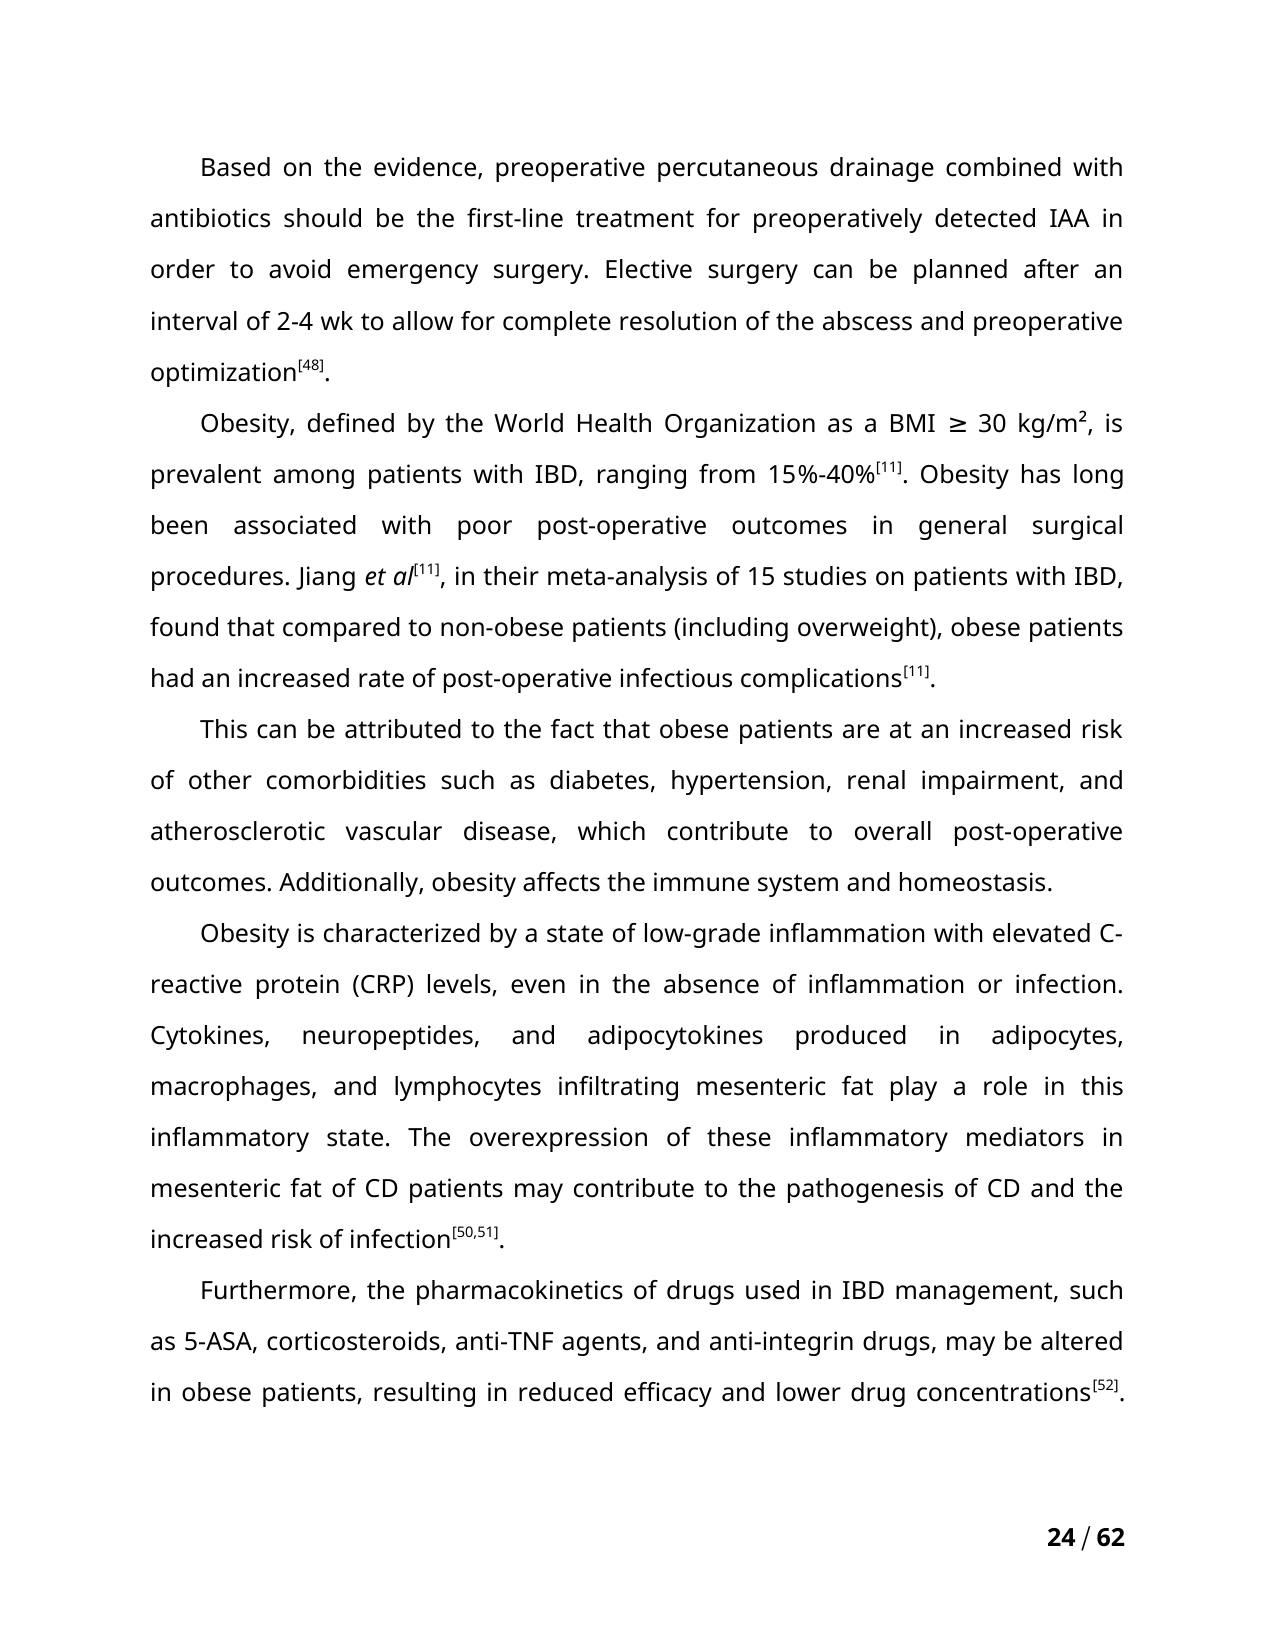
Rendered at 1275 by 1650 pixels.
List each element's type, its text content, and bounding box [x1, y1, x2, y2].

text Obesity is characterized by a state of low-grade inflammation with elevated C-reactive protein (CRP) levels, even in the absence of inflammation or infection. Cytokines, neuropeptides, and adipocytokines produced in adipocytes, macrophages, and lymphocytes infiltrating mesenteric fat play a role in this inflammatory state. The overexpression of these inflammatory mediators in mesenteric fat of CD patients may contribute to the pathogenesis of CD and the increased risk of infection[50,51]. [150, 916, 1125, 1256]
text Obesity, defined by the World Health Organization as a BMI ≥ 30 kg/m², is prevalent among patients with IBD, ranging from 15%-40%[11]. Obesity has long been associated with poor post-operative outcomes in general surgical procedures. Jiang et al[11], in their meta-analysis of 15 studies on patients with IBD, found that compared to non-obese patients (including overweight), obese patients had an increased rate of post-operative infectious complications[11]. [150, 405, 1125, 694]
text Based on the evidence, preoperative percutaneous drainage combined with antibiotics should be the first-line treatment for preoperatively detected IAA in order to avoid emergency surgery. Elective surgery can be planned after an interval of 2-4 wk to allow for complete resolution of the abscess and preoperative optimization[48]. [150, 150, 1125, 388]
text This can be attributed to the fact that obese patients are at an increased risk of other comorbidities such as diabetes, hypertension, renal impairment, and atherosclerotic vascular disease, which contribute to overall post-operative outcomes. Additionally, obesity affects the immune system and homeostasis. [150, 711, 1125, 899]
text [150, 1273, 1125, 1409]
